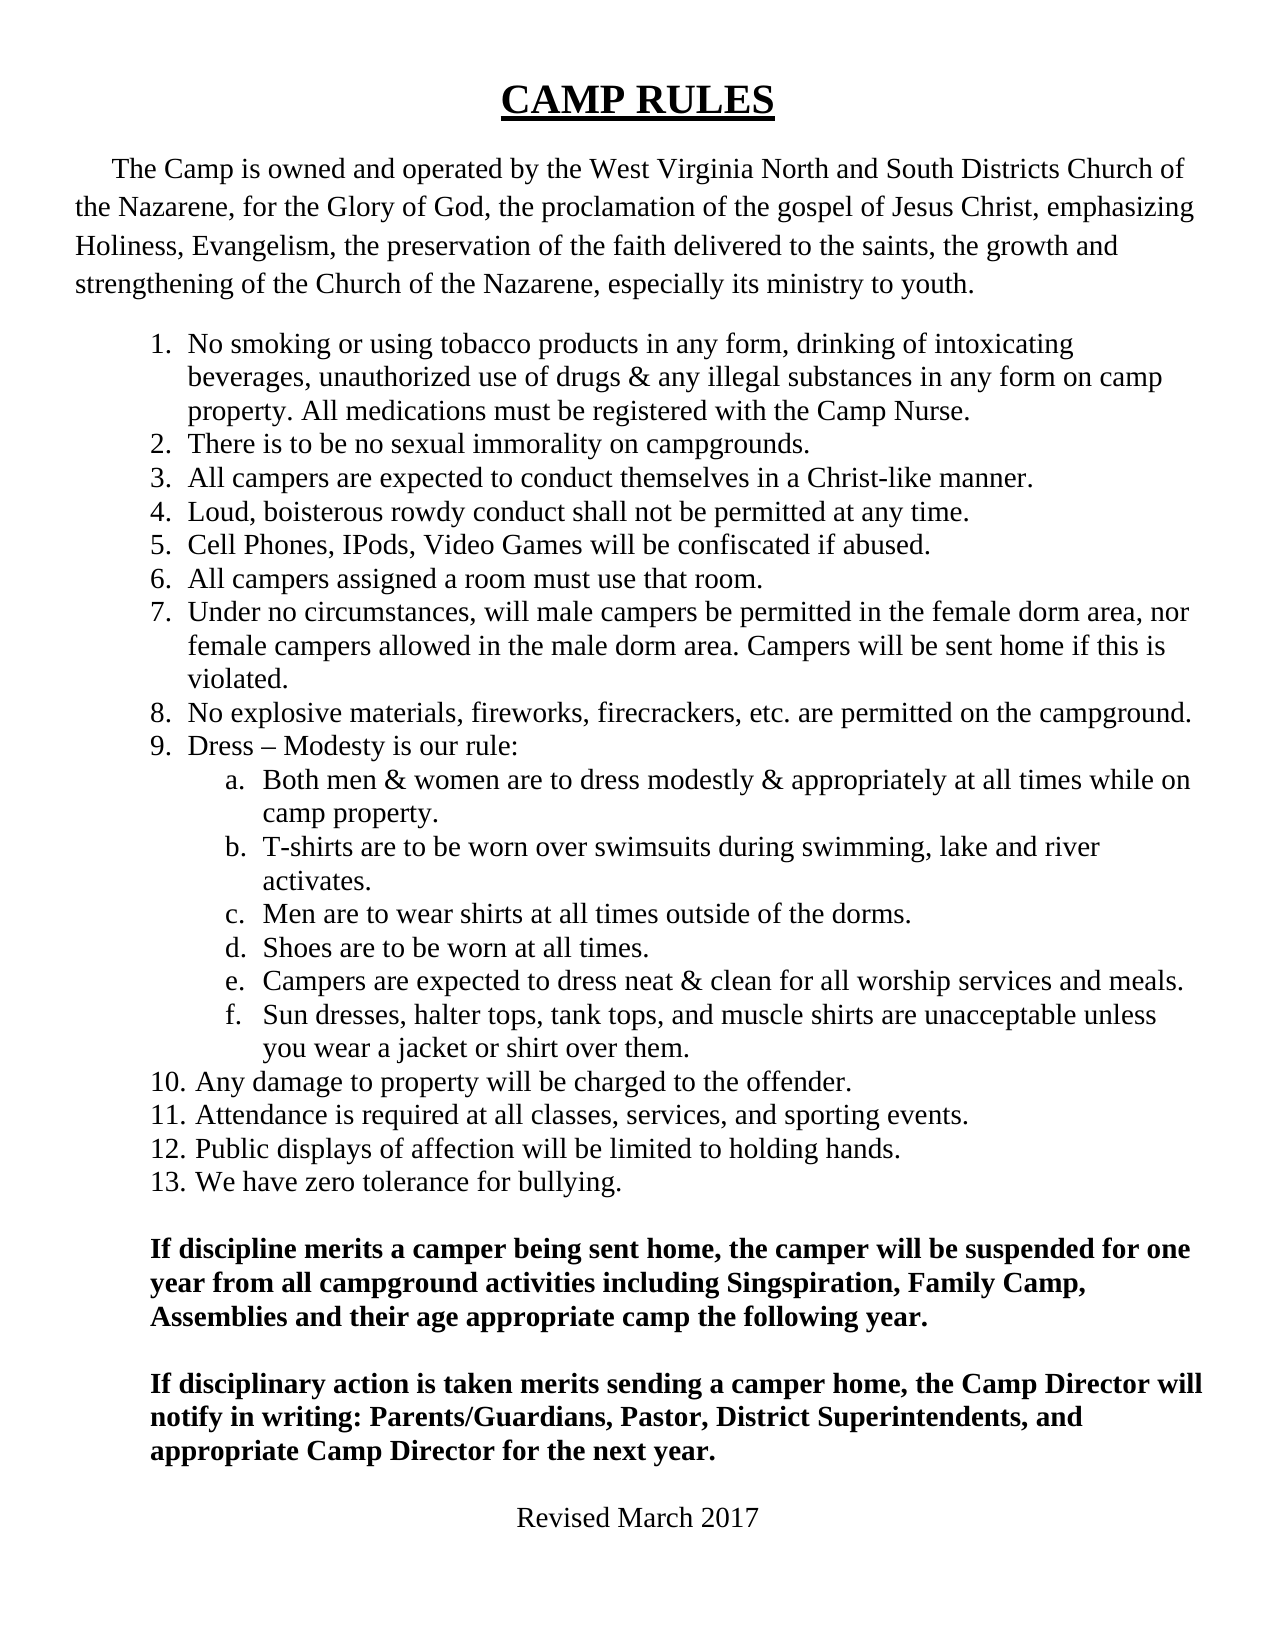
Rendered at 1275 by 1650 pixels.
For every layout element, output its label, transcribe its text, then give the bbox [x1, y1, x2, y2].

list T-shirts are to be worn over swimsuits during swimming, lake and river activates. [225, 829, 1200, 896]
text CAMP RULES [75, 75, 1200, 123]
list Any damage to property will be charged to the offender. [150, 1064, 1200, 1097]
list Campers are expected to dress neat & clean for all worship services and meals. [225, 963, 1200, 997]
list No explosive materials, fireworks, firecrackers, etc. are permitted on the campground. [150, 695, 1200, 728]
text The Camp is owned and operated by the West Virginia North and South Districts Church of the Nazarene, for the Glory of God, the proclamation of the gospel of Jesus Christ, emphasizing Holiness, Evangelism, the preservation of the faith delivered to the saints, the growth and strengthening of the Church of the Nazarene, especially its ministry to youth. [75, 151, 1200, 300]
list There is to be no sexual immorality on campgrounds. [150, 427, 1200, 460]
list Men are to wear shirts at all times outside of the dorms. [225, 896, 1200, 930]
text Revised March 2017 [75, 1500, 1200, 1533]
list Attendance is required at all classes, services, and sporting events. [150, 1097, 1200, 1131]
list No smoking or using tobacco products in any form, drinking of intoxicating beverages, unauthorized use of drugs & any illegal substances in any form on camp property. All medications must be registered with the Camp Nurse. [150, 326, 1200, 427]
list Both men & women are to dress modestly & appropriately at all times while on camp property. [225, 762, 1200, 829]
list Cell Phones, IPods, Video Games will be confiscated if abused. [150, 527, 1200, 561]
list Shoes are to be worn at all times. [225, 930, 1200, 963]
text If disciplinary action is taken merits sending a camper home, the Camp Director will notify in writing: Parents/Guardians, Pastor, District Superintendents, and appropriate Camp Director for the next year. [150, 1366, 1228, 1466]
list Loud, boisterous rowdy conduct shall not be permitted at any time. [150, 494, 1200, 527]
list Under no circumstances, will male campers be permitted in the female dorm area, nor female campers allowed in the male dorm area. Campers will be sent home if this is violated. [150, 594, 1200, 695]
text If discipline merits a camper being sent home, the camper will be suspended for one year from all campground activities including Singspiration, Family Camp, Assemblies and their age appropriate camp the following year. [150, 1232, 1228, 1332]
list Sun dresses, halter tops, tank tops, and muscle shirts are unacceptable unless you wear a jacket or shirt over them. [225, 997, 1200, 1064]
list All campers are expected to conduct themselves in a Christ-like manner. [150, 460, 1200, 494]
list All campers assigned a room must use that room. [150, 561, 1200, 594]
list Public displays of affection will be limited to holding hands. [150, 1131, 1200, 1164]
list We have zero tolerance for bullying. [150, 1164, 1228, 1198]
list Dress – Modesty is our rule: [150, 728, 1200, 762]
